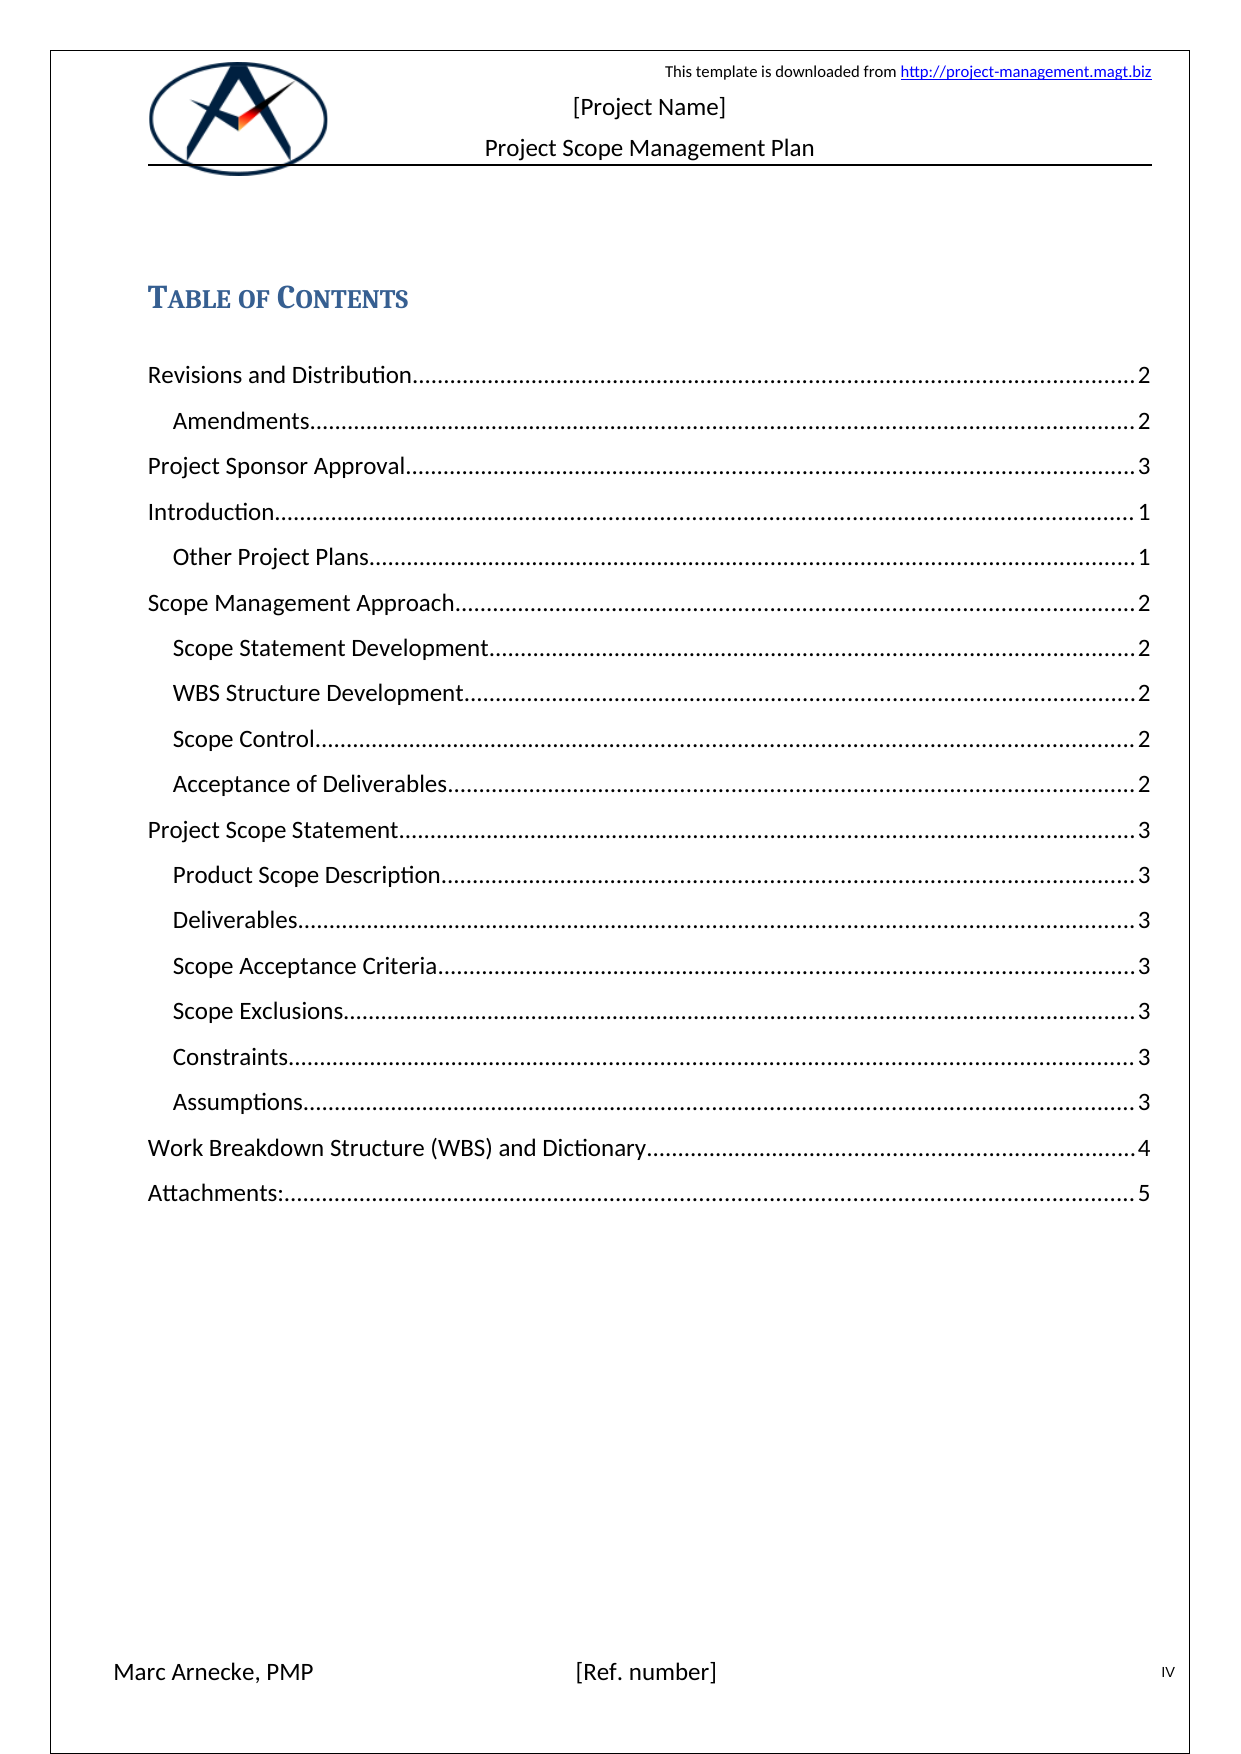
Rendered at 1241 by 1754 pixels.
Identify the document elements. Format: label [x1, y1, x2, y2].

picture [149, 166, 328, 176]
picture [149, 62, 328, 164]
